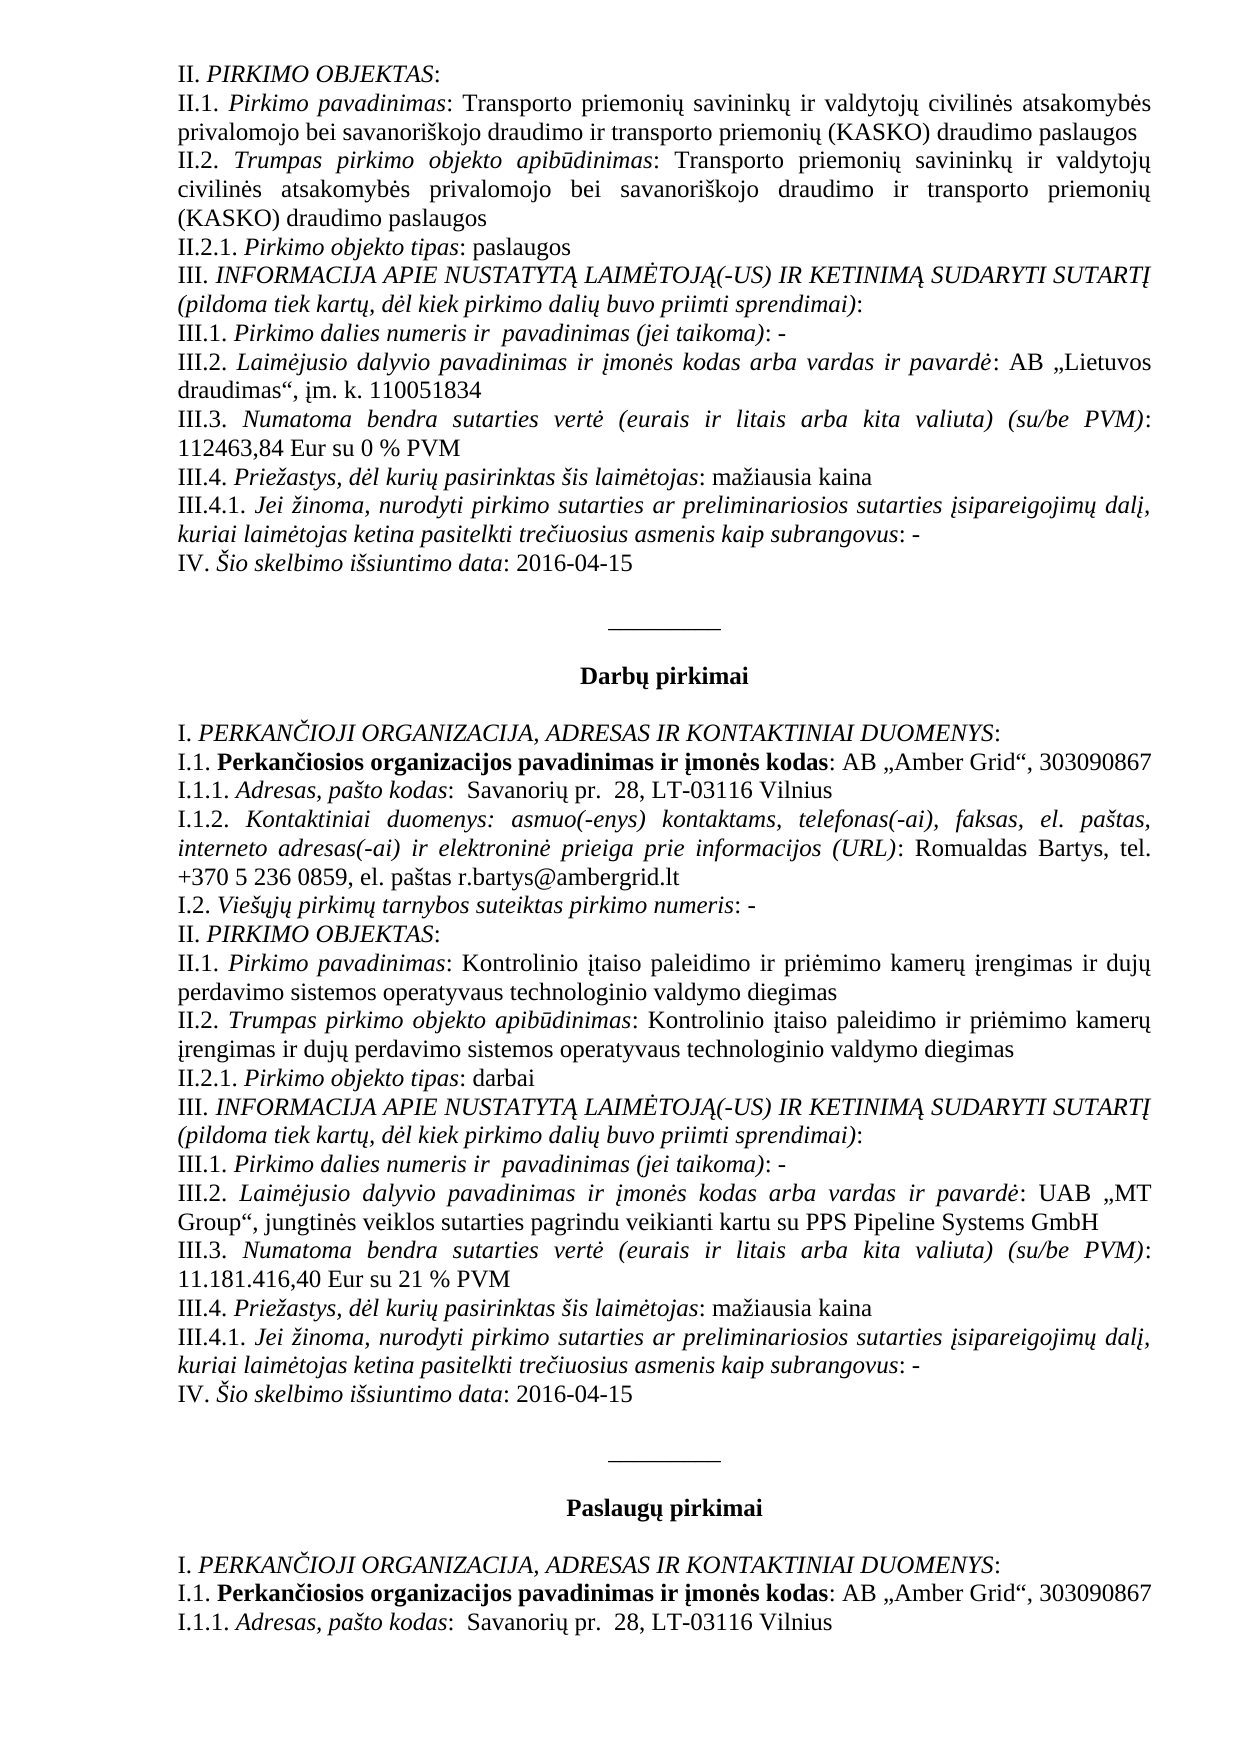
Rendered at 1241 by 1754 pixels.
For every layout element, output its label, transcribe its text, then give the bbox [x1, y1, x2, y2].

text II.1. Pirkimo pavadinimas: Kontrolinio įtaiso paleidimo ir priėmimo kamerų įrengimas ir dujų perdavimo sistemos operatyvaus technologinio valdymo diegimas [177, 948, 1152, 1006]
text II.2. Trumpas pirkimo objekto apibūdinimas: Transporto priemonių savininkų ir valdytojų civilinės atsakomybės privalomojo bei savanoriškojo draudimo ir transporto priemonių (KASKO) draudimo paslaugos [177, 145, 1152, 232]
text III.1. Pirkimo dalies numeris ir pavadinimas (jei taikoma): - [177, 1149, 1152, 1178]
text III.2. Laimėjusio dalyvio pavadinimas ir įmonės kodas arba vardas ir pavardė: AB „Lietuvos draudimas“, įm. k. 110051834 [177, 347, 1152, 404]
text I.1. Perkančiosios organizacijos pavadinimas ir įmonės kodas: AB „Amber Grid“, 303090867 [177, 747, 1152, 776]
text III.4. Priežastys, dėl kurių pasirinktas šis laimėtojas: mažiausia kaina [177, 1293, 1152, 1322]
text IV. Šio skelbimo išsiuntimo data: 2016-04-15 [177, 548, 1152, 577]
text I. PERKANČIOJI ORGANIZACIJA, ADRESAS IR KONTAKTINIAI DUOMENYS: [177, 718, 1152, 747]
text II. PIRKIMO OBJEKTAS: [177, 59, 1152, 88]
text II.2.1. Pirkimo objekto tipas: darbai [177, 1063, 1152, 1092]
text II. PIRKIMO OBJEKTAS: [177, 919, 1152, 948]
text III.3. Numatoma bendra sutarties vertė (eurais ir litais arba kita valiuta) (su/be PVM): 112463,84 Eur su 0 % PVM [177, 404, 1152, 462]
text I.1.1. Adresas, pašto kodas: Savanorių pr. 28, LT-03116 Vilnius [177, 1607, 1152, 1636]
text I.1.1. Adresas, pašto kodas: Savanorių pr. 28, LT-03116 Vilnius [177, 776, 1152, 804]
text I.1.2. Kontaktiniai duomenys: asmuo(-enys) kontaktams, telefonas(-ai), faksas, el. paštas, interneto adresas(-ai) ir elektroninė prieiga prie informacijos (URL): Romualdas Bartys, tel. +370 5 236 0859, el. paštas r.bartys@ambergrid.lt [177, 804, 1152, 891]
text II.2.1. Pirkimo objekto tipas: paslaugos [177, 232, 1152, 260]
text Darbų pirkimai [177, 661, 1152, 690]
text Paslaugų pirkimai [177, 1493, 1152, 1522]
text II.2. Trumpas pirkimo objekto apibūdinimas: Kontrolinio įtaiso paleidimo ir priėmimo kamerų įrengimas ir dujų perdavimo sistemos operatyvaus technologinio valdymo diegimas [177, 1006, 1152, 1063]
text III. INFORMACIJA APIE NUSTATYTĄ LAIMĖTOJĄ(-US) IR KETINIMĄ SUDARYTI SUTARTĮ (pildoma tiek kartų, dėl kiek pirkimo dalių buvo priimti sprendimai): [177, 1092, 1152, 1149]
text _________ [177, 604, 1152, 633]
text I.2. Viešųjų pirkimų tarnybos suteiktas pirkimo numeris: - [177, 891, 1152, 919]
text III.2. Laimėjusio dalyvio pavadinimas ir įmonės kodas arba vardas ir pavardė: UAB „MT Group“, jungtinės veiklos sutarties pagrindu veikianti kartu su PPS Pipeline Systems GmbH [177, 1178, 1152, 1236]
text III.1. Pirkimo dalies numeris ir pavadinimas (jei taikoma): - [177, 318, 1152, 347]
text II.1. Pirkimo pavadinimas: Transporto priemonių savininkų ir valdytojų civilinės atsakomybės privalomojo bei savanoriškojo draudimo ir transporto priemonių (KASKO) draudimo paslaugos [177, 88, 1152, 145]
text III.4. Priežastys, dėl kurių pasirinktas šis laimėtojas: mažiausia kaina [177, 462, 1152, 490]
text I. PERKANČIOJI ORGANIZACIJA, ADRESAS IR KONTAKTINIAI DUOMENYS: [177, 1550, 1152, 1578]
text IV. Šio skelbimo išsiuntimo data: 2016-04-15 [177, 1379, 1152, 1408]
text III. INFORMACIJA APIE NUSTATYTĄ LAIMĖTOJĄ(-US) IR KETINIMĄ SUDARYTI SUTARTĮ (pildoma tiek kartų, dėl kiek pirkimo dalių buvo priimti sprendimai): [177, 260, 1152, 318]
text III.3. Numatoma bendra sutarties vertė (eurais ir litais arba kita valiuta) (su/be PVM): 11.181.416,40 Eur su 21 % PVM [177, 1236, 1152, 1293]
text I.1. Perkančiosios organizacijos pavadinimas ir įmonės kodas: AB „Amber Grid“, 303090867 [177, 1578, 1152, 1607]
text _________ [177, 1436, 1152, 1465]
